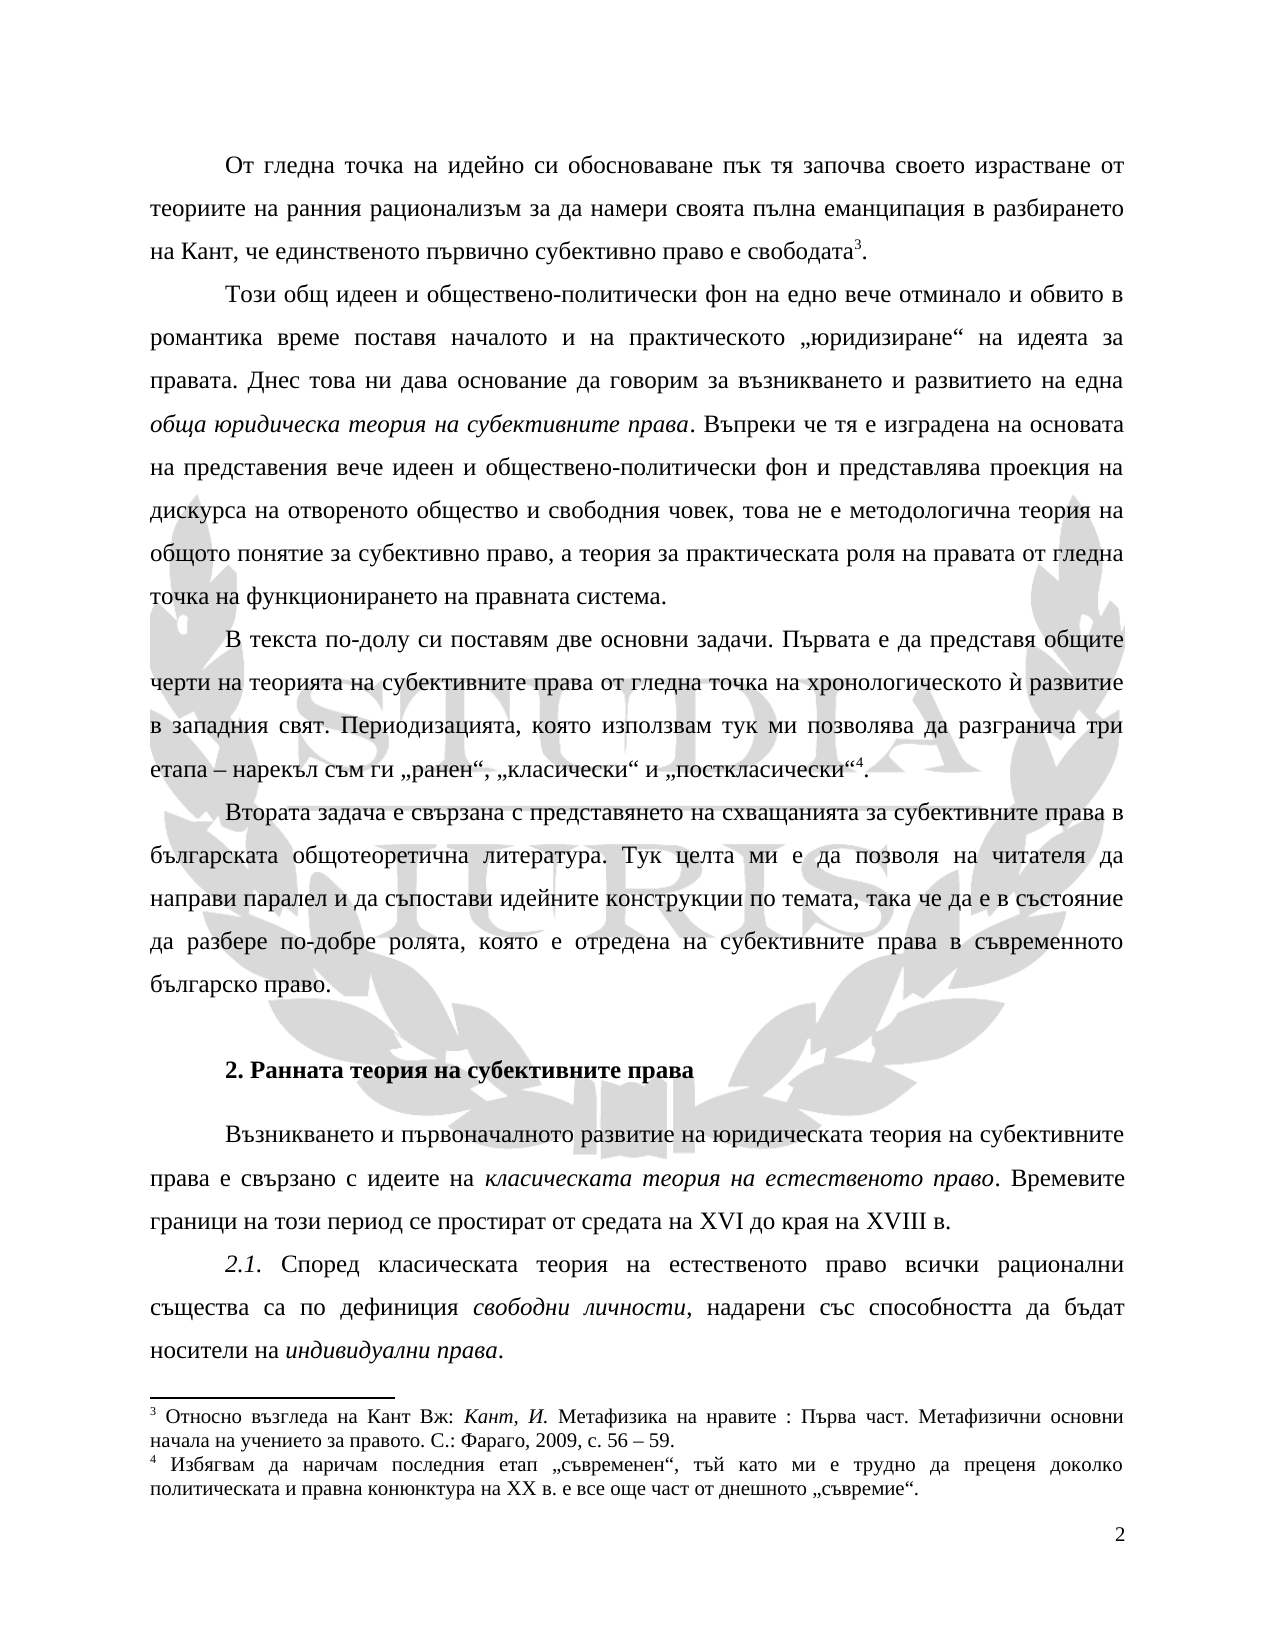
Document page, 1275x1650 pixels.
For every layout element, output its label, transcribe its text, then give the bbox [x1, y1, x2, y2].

text В текста по-долу си поставям две основни задачи. Първата е да представя общите черти на теорията на субективните права от гледна точка на хронологическото ѝ развитие в западния свят. Периодизацията, която използвам тук ми позволява да разгранича три етапа – нарекъл съм ги „ранен“, „класически“ и „посткласически“. [150, 624, 1125, 782]
text 2.1. Според класическата теория на естественото право всички рационални същества са по дефиниция свободни личности, надарени със способността да бъдат носители на индивидуални права. [150, 1249, 1125, 1364]
text От гледна точка на идейно си обосноваване пък тя започва своето израстване от теориите на ранния рационализъм за да намери своята пълна еманципация в разбирането на Кант, че единственото първично субективно право е свободата. [150, 150, 1125, 265]
text 2. Ранната теория на субективните права [150, 1056, 1125, 1084]
text Възникването и първоначалното развитие на юридическата теория на субективните права е свързано с идеите на класическата теория на естественото право. Времевите граници на този период се простират от средата на XVI до края на XVIII в. [150, 1119, 1125, 1234]
text Втората задача е свързана с представянето на схващанията за субективните права в българската общотеоретична литература. Тук целта ми е да позволя на читателя да направи паралел и да съпостави идейните конструкции по темата, така че да е в състояние да разбере по-добре ролята, която е отредена на субективните права в съвременното българско право. [150, 797, 1125, 998]
text Този общ идеен и обществено-политически фон на едно вече отминало и обвито в романтика време поставя началото и на практическото „юридизиране“ на идеята за правата. Днес това ни дава основание да говорим за възникването и развитието на една обща юридическа теория на субективните права. Въпреки че тя е изградена на основата на представения вече идеен и обществено-политически фон и представлява проекция на дискурса на отвореното общество и свободния човек, това не е методологична теория на общото понятие за субективно право, а теория за практическата роля на правата от гледна точка на функционирането на правната система. [150, 279, 1125, 610]
